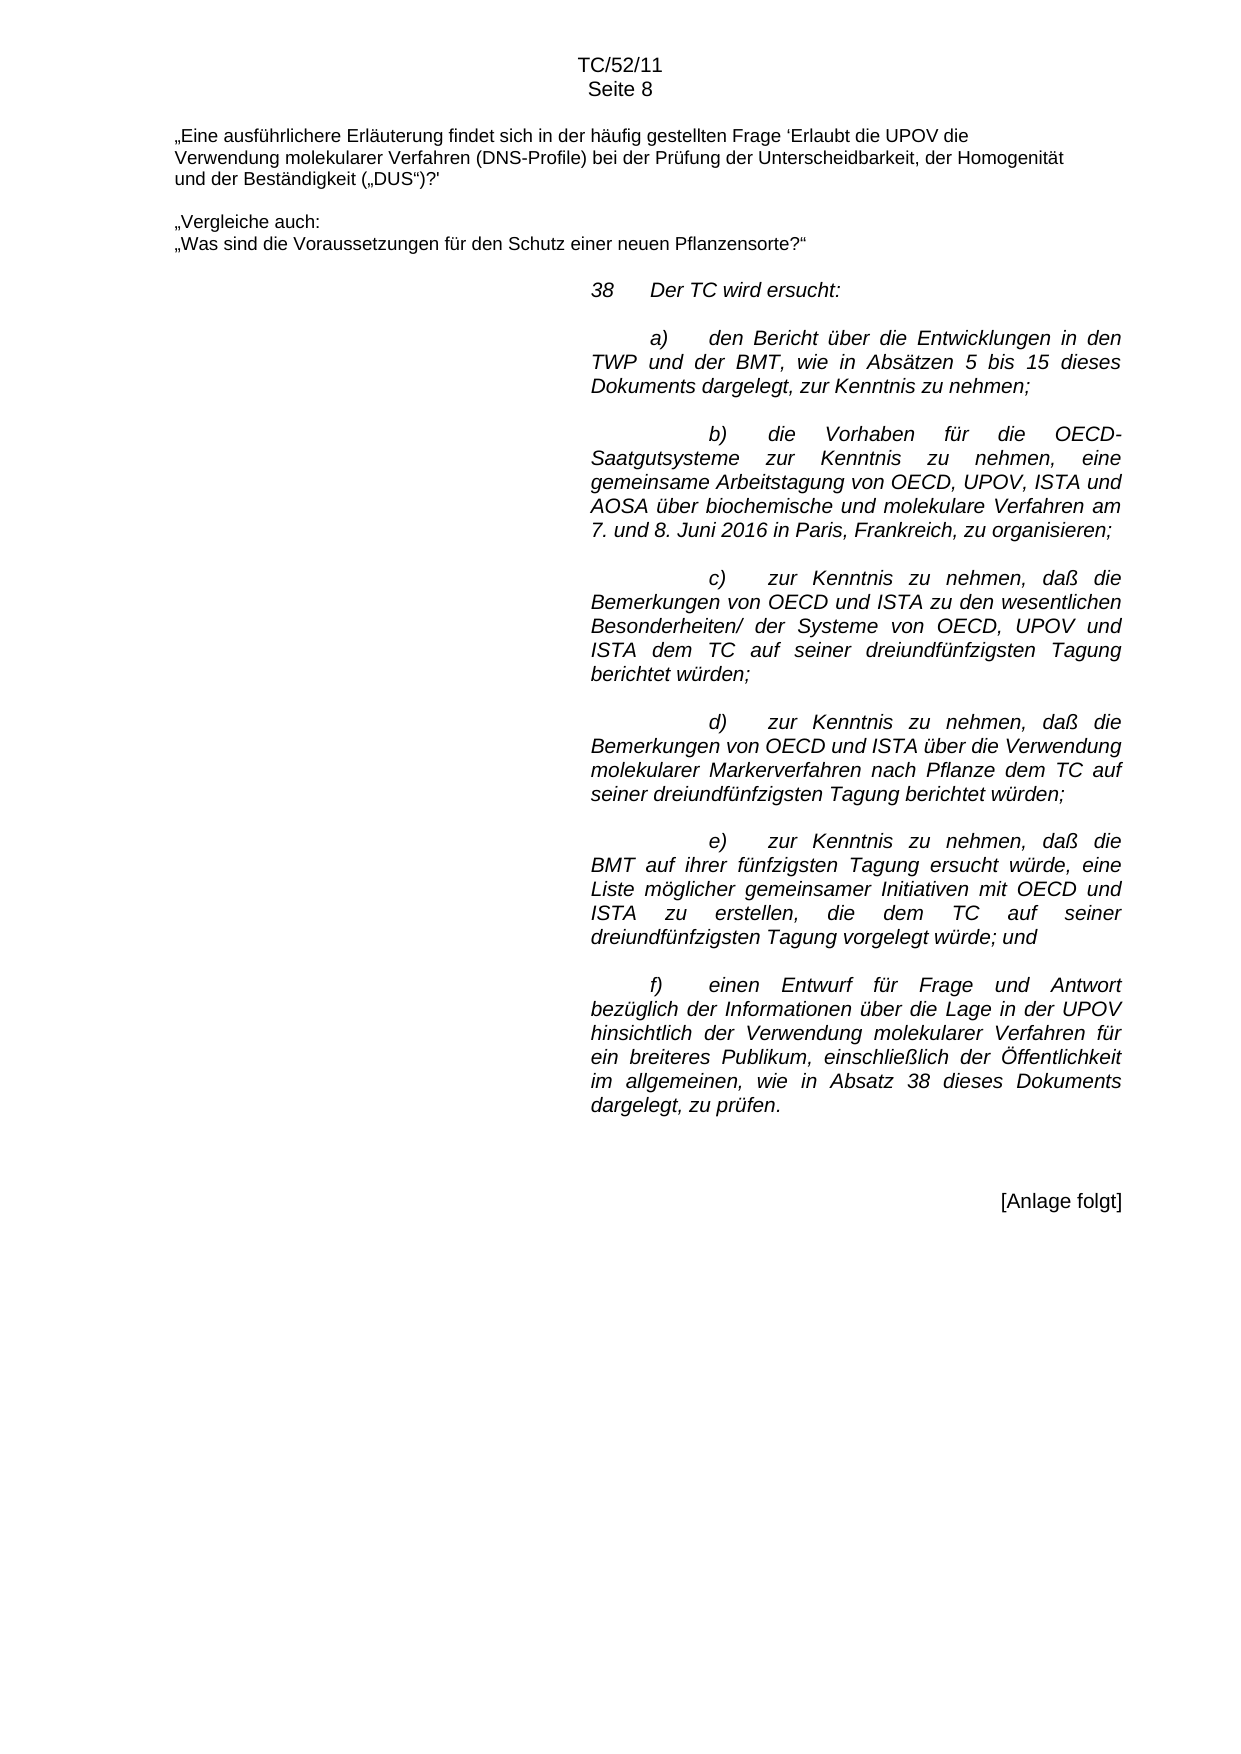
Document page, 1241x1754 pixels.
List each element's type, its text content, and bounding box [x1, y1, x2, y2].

text a) den Bericht über die Entwicklungen in den TWP und der BMT, wie in Absätzen 5 bis 15 dieses Dokuments dargelegt, zur Kenntnis zu nehmen; [591, 326, 1122, 398]
text „Vergleiche auch: [174, 211, 1065, 233]
text „Was sind die Voraussetzungen für den Schutz einer neuen Pflanzensorte?“ [174, 233, 1065, 254]
text [Anlage folgt] [591, 1189, 1122, 1213]
text b) die Vorhaben für die OECD-Saatgutsysteme zur Kenntnis zu nehmen, eine gemeinsame Arbeitstagung von OECD, UPOV, ISTA und AOSA über biochemische und molekulare Verfahren am 7. und 8. Juni 2016 in Paris, Frankreich, zu organisieren; [591, 422, 1122, 542]
text Der TC wird ersucht: [591, 278, 1122, 302]
text f) einen Entwurf für Frage und Antwort bezüglich der Informationen über die Lage in der UPOV hinsichtlich der Verwendung molekularer Verfahren für ein breiteres Publikum, einschließlich der Öffentlichkeit im allgemeinen, wie in Absatz 38 dieses Dokuments dargelegt, zu prüfen. [591, 973, 1122, 1117]
text e) zur Kenntnis zu nehmen, daß die BMT auf ihrer fünfzigsten Tagung ersucht würde, eine Liste möglicher gemeinsamer Initiativen mit OECD und ISTA zu erstellen, die dem TC auf seiner dreiundfünfzigsten Tagung vorgelegt würde; und [591, 829, 1122, 949]
text d) zur Kenntnis zu nehmen, daß die Bemerkungen von OECD und ISTA über die Verwendung molekularer Markerverfahren nach Pflanze dem TC auf seiner dreiundfünfzigsten Tagung berichtet würden; [591, 709, 1122, 805]
text „Eine ausführlichere Erläuterung findet sich in der häufig gestellten Frage ‘Erlaubt die UPOV die Verwendung molekularer Verfahren (DNS-Profile) bei der Prüfung der Unterscheidbarkeit, der Homogenität und der Beständigkeit („DUS“)?' [174, 125, 1065, 190]
text c) zur Kenntnis zu nehmen, daß die Bemerkungen von OECD und ISTA zu den wesentlichen Besonderheiten/ der Systeme von OECD, UPOV und ISTA dem TC auf seiner dreiundfünfzigsten Tagung berichtet würden; [591, 566, 1122, 686]
